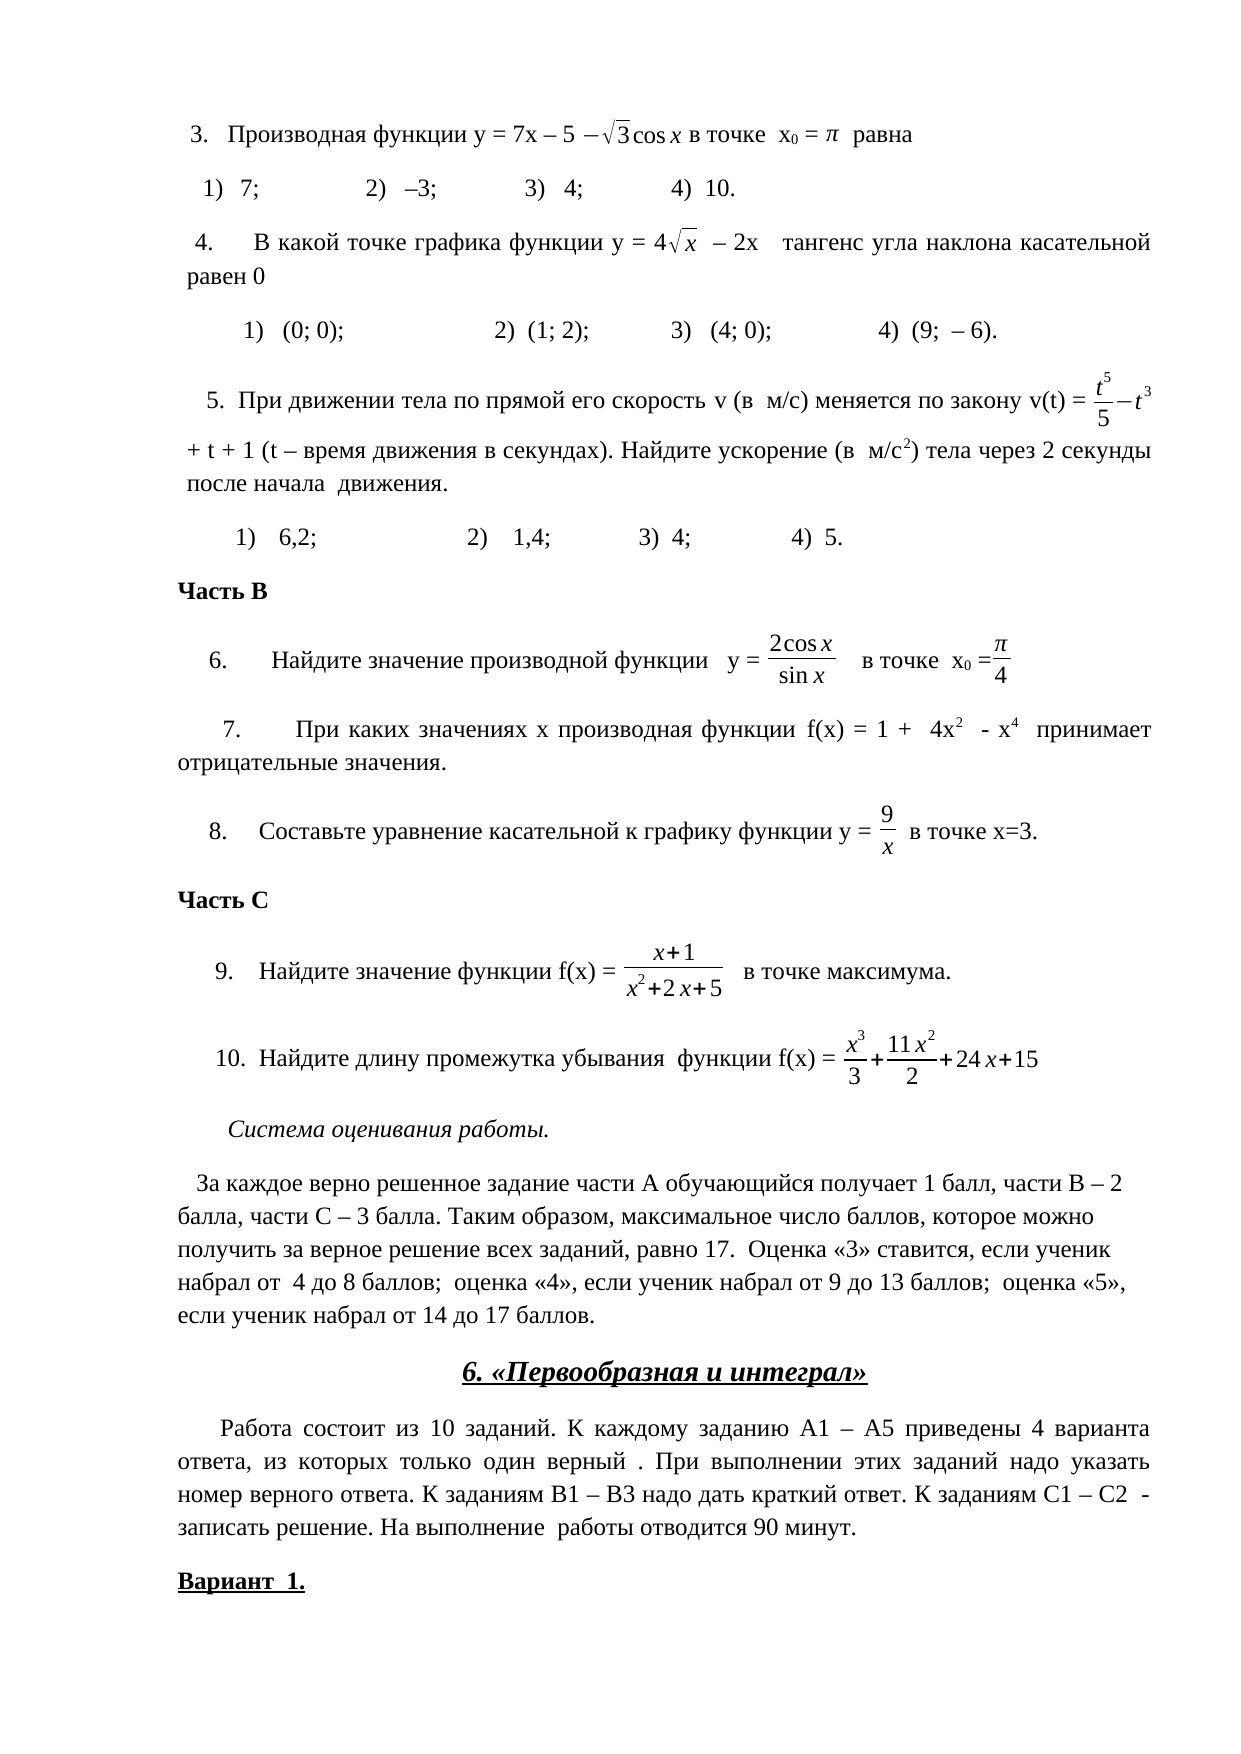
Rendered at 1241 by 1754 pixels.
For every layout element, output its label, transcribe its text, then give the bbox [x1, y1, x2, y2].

text 5. При движении тела по прямой его скорость v (в м/с) меняется по закону v(t) = + t + 1 (t – время движения в секундах). Найдите ускорение (в м/с2) тела через 2 секунды после начала движения. [187, 369, 1152, 497]
text Часть С [177, 885, 1152, 914]
text 1) (0; 0); 2) (1; 2); 3) (4; 0); 4) (9; – 6). [187, 315, 1152, 343]
text Часть В [177, 576, 1152, 605]
text 4. В какой точке графика функции у = 4 – 2х тангенс угла наклона касательной равен 0 [187, 227, 1152, 290]
text 8. Составьте уравнение касательной к графику функции у = в точке х=3. [177, 801, 1152, 860]
text 9. Найдите значение функции f(x) = в точке максимума. [177, 939, 1152, 1001]
text 3. Производная функции у = 7х – 5 в точке х0 = равна [177, 118, 1152, 148]
list 7; 2) –3; 3) 4; 4) 10. [202, 173, 1152, 202]
text 10. Найдите длину промежутка убывания функции f(x) = [177, 1026, 1152, 1089]
text Работа состоит из 10 заданий. К каждому заданию А1 – А5 приведены 4 варианта ответа, из которых только один верный . При выполнении этих заданий надо указать номер верного ответа. К заданиям В1 – В3 надо дать краткий ответ. К заданиям С1 – С2 - записать решение. На выполнение работы отводится 90 минут. [177, 1413, 1152, 1541]
list 6,2; 2) 1,4; 3) 4; 4) 5. [235, 522, 1152, 551]
text 7. При каких значениях х производная функции f(x) = 1 + 4х2 - х4 принимает отрицательные значения. [177, 714, 1152, 776]
text Система оценивания работы. [177, 1114, 1152, 1143]
text 6. «Первообразная и интеграл» [177, 1354, 1152, 1387]
text За каждое верно решенное задание части А обучающийся получает 1 балл, части В – 2 балла, части С – 3 балла. Таким образом, максимальное число баллов, которое можно получить за верное решение всех заданий, равно 17. Оценка «3» ставится, если ученик набрал от 4 до 8 баллов; оценка «4», если ученик набрал от 9 до 13 баллов; оценка «5», если ученик набрал от 14 до 17 баллов. [177, 1168, 1152, 1329]
text 6. Найдите значение производной функции у = в точке х0 = [177, 630, 1152, 689]
text Вариант 1. [177, 1566, 1152, 1595]
